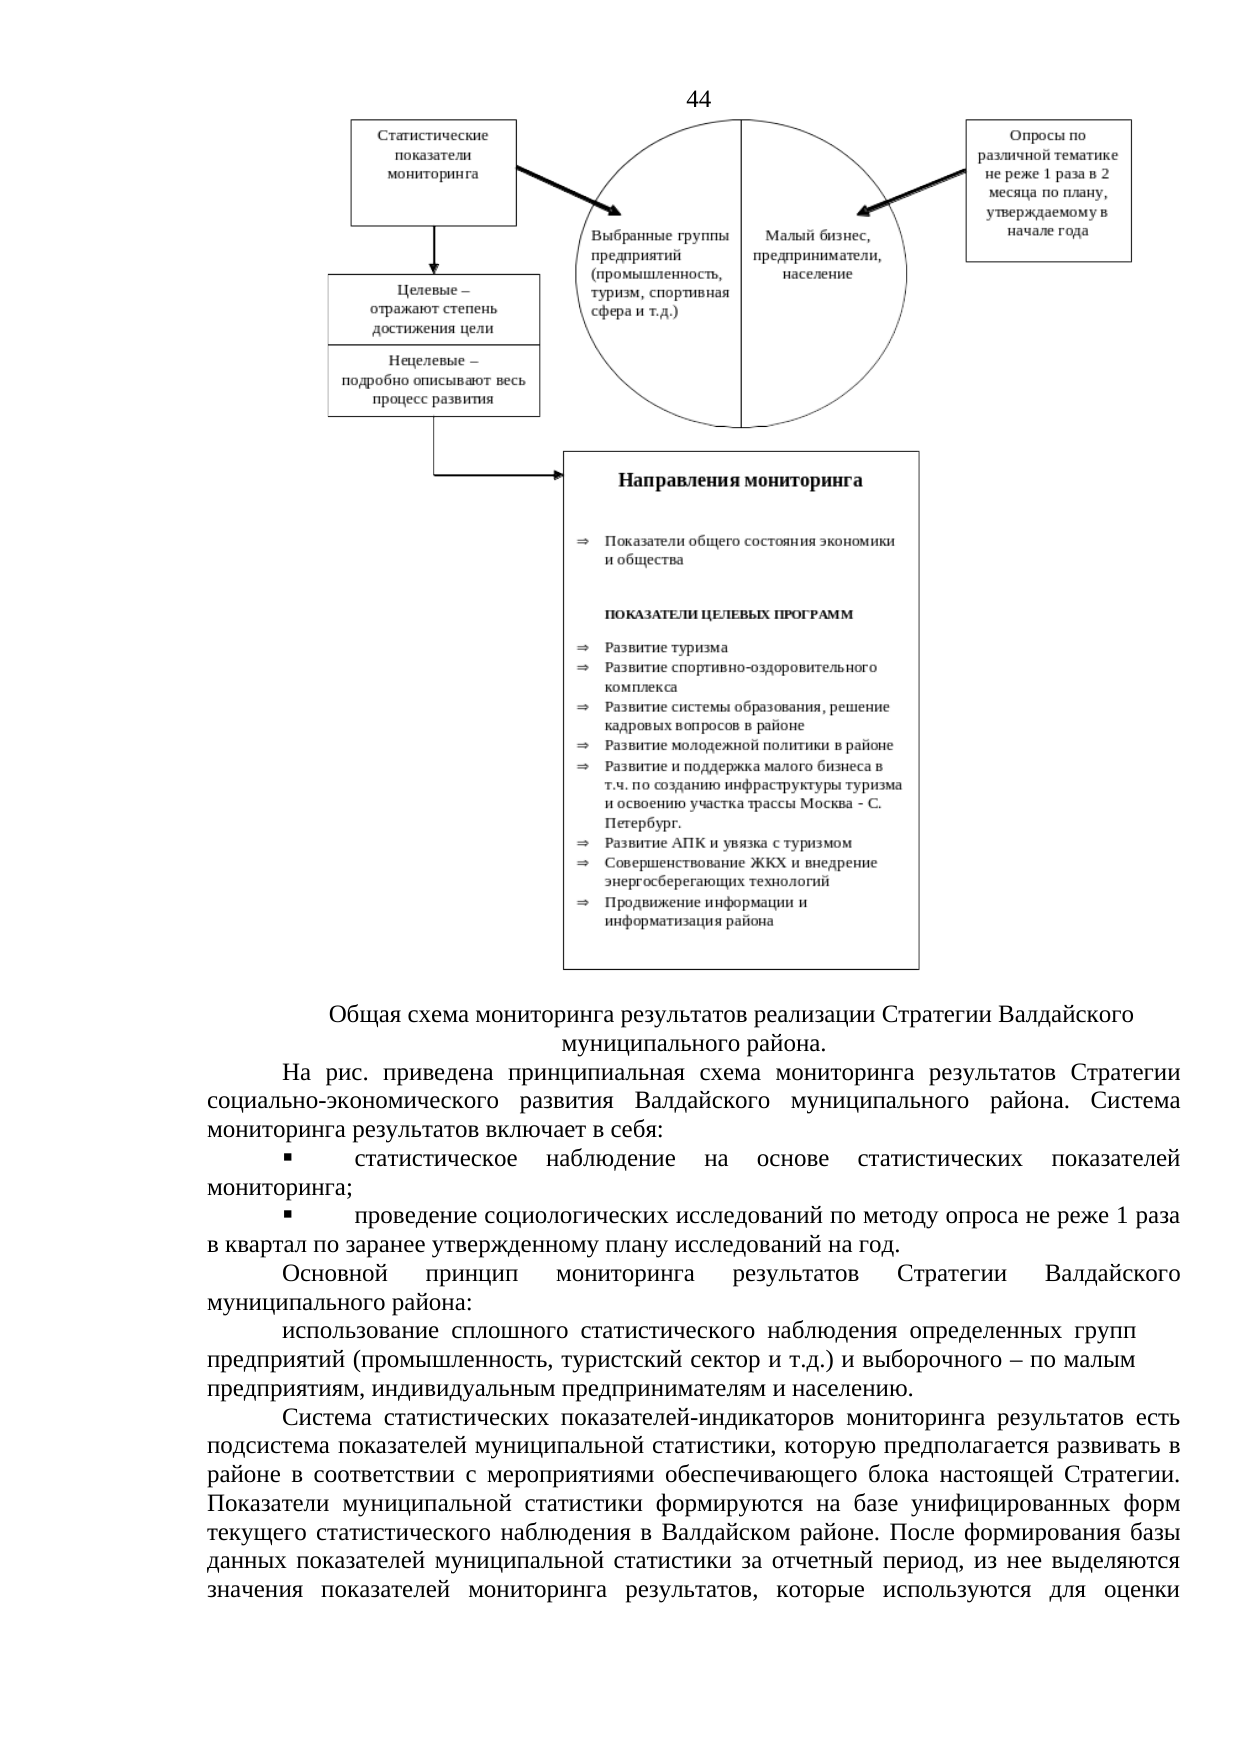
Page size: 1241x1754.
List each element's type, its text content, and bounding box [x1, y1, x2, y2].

list статистическое наблюдение на основе статистических показателей мониторинга; [207, 1143, 1181, 1201]
text На рис. приведена принципиальная схема мониторинга результатов Стратегии социально-экономического развития Валдайского муниципального района. Система мониторинга результатов включает в себя: [207, 1057, 1181, 1143]
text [207, 1402, 1181, 1603]
text использование сплошного статистического наблюдения определенных групп предприятий (промышленность, туристский сектор и т.д.) и выборочного – по малым предприятиям, индивидуальным предпринимателям и населению. [207, 1316, 1137, 1402]
text Общая схема мониторинга результатов реализации Стратегии Валдайского муниципального района. [207, 999, 1181, 1057]
text Основной принцип мониторинга результатов Стратегии Валдайского муниципального района: [207, 1258, 1181, 1316]
list проведение социологических исследований по методу опроса не реже 1 раза в квартал по заранее утвержденному плану исследований на год. [207, 1201, 1181, 1258]
